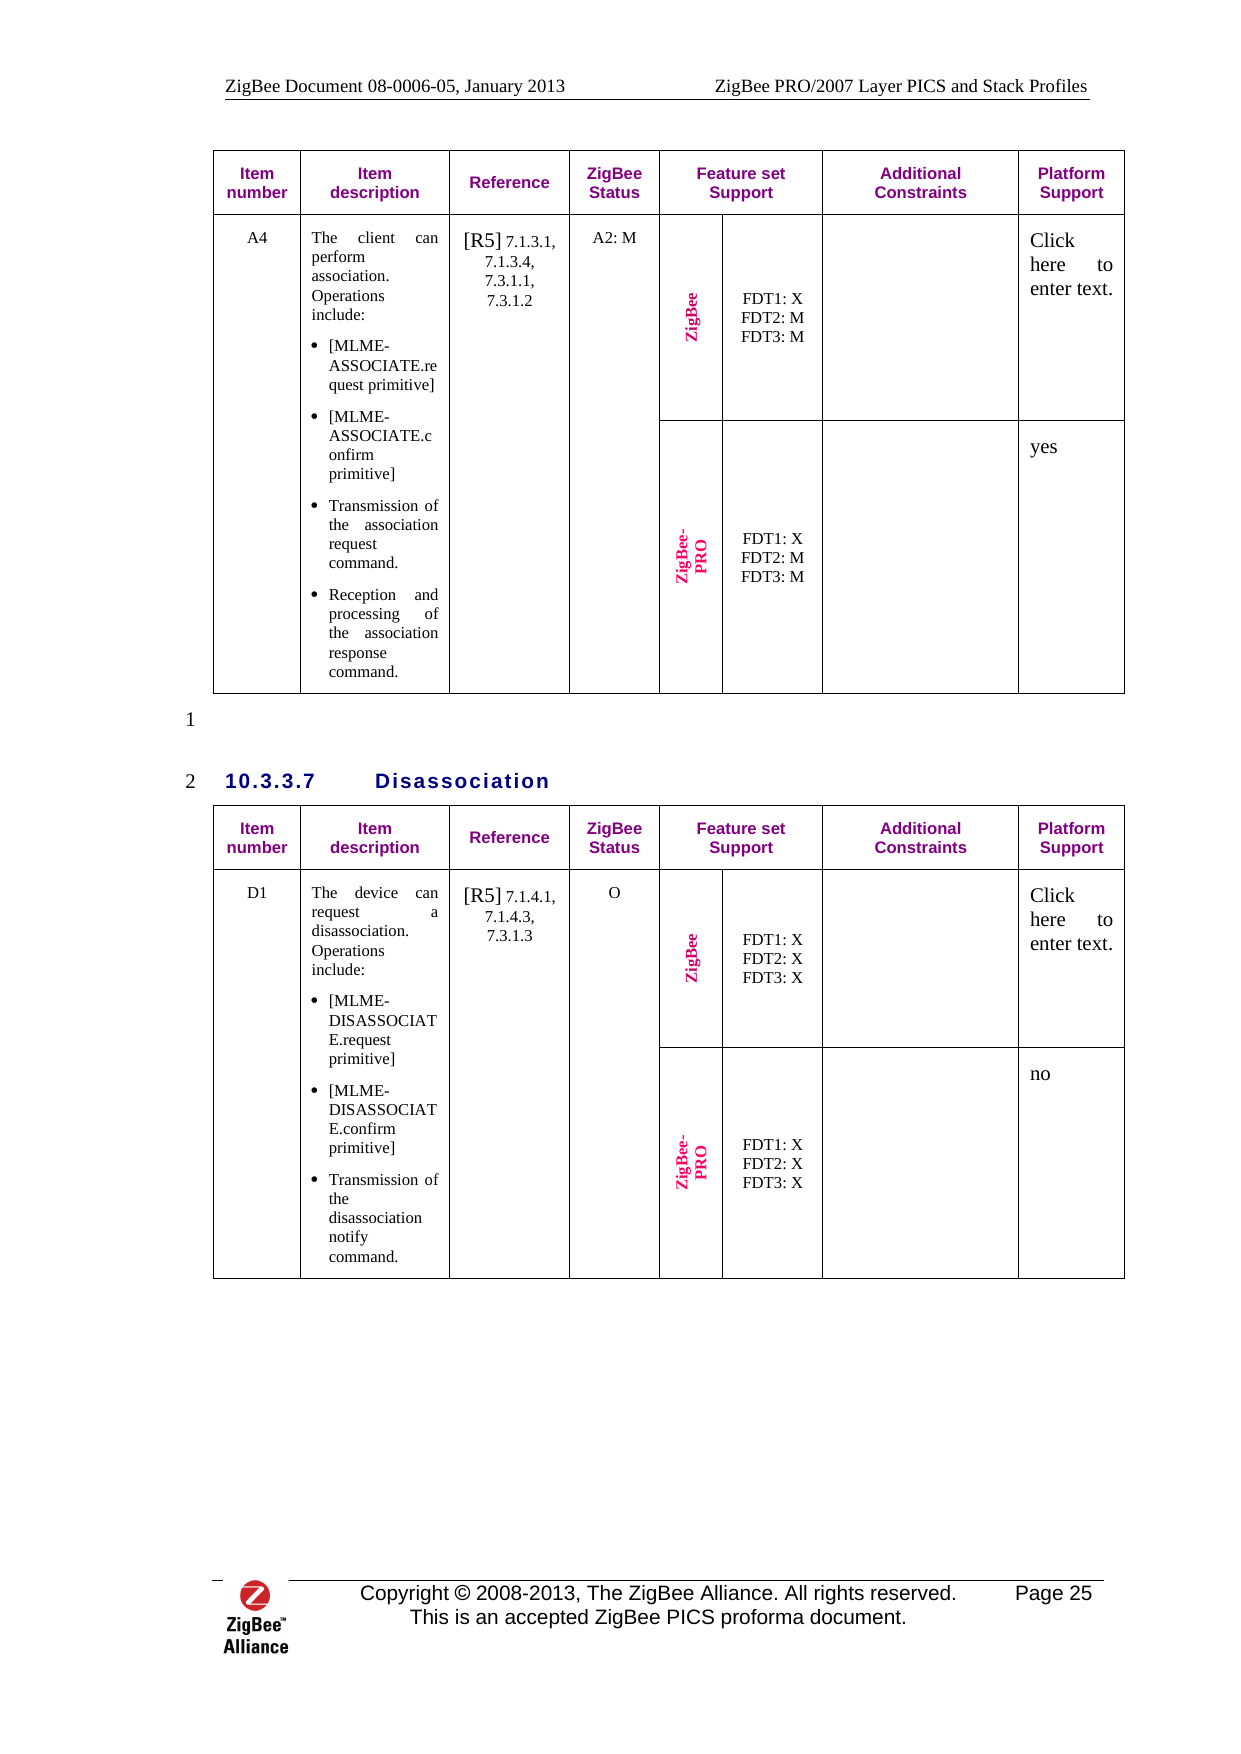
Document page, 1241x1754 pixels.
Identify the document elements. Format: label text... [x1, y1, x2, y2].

table_cell ZigBee [660, 215, 722, 420]
table_cell FDT1: X FDT2: X FDT3: X [723, 1048, 822, 1278]
table_header ZigBee Status [570, 806, 659, 869]
table_cell The device can request a disassociation. Operations include: [MLME-DISASSOCIATE.request primitive] [MLME-DISASSOCIATE.confirm primitive] Transmission of the disassociation notify command. [301, 870, 449, 1278]
subtitle Disassociation [225, 768, 1090, 792]
table_cell [R5] 7.1.4.1, 7.1.4.3, 7.3.1.3 [450, 870, 569, 1278]
table_header Additional Constraints [823, 151, 1018, 214]
table_header Platform Support [1019, 806, 1124, 869]
table_cell ZigBee [660, 870, 722, 1047]
table_header Item description [301, 806, 449, 869]
table_header Reference [450, 806, 569, 869]
table_header Reference [450, 151, 569, 214]
picture [223, 1580, 289, 1658]
table_header Item description [301, 151, 449, 214]
table_header Feature set Support [660, 806, 822, 869]
table_header Item number [214, 151, 300, 214]
table_cell [823, 870, 1018, 1047]
table_header ZigBee Status [570, 151, 659, 214]
table_header Item number [214, 806, 300, 869]
table_cell A2: M [570, 215, 659, 693]
table_cell [1019, 421, 1124, 693]
table_cell O [570, 870, 659, 1278]
table_cell [823, 215, 1018, 420]
table_header Additional Constraints [823, 806, 1018, 869]
table_header Platform Support [1019, 151, 1124, 214]
table_cell [1019, 215, 1124, 420]
table_cell A4 [214, 215, 300, 693]
table_cell FDT1: X FDT2: X FDT3: X [723, 870, 822, 1047]
table_cell [1019, 1048, 1124, 1278]
table_cell [R5] 7.1.3.1, 7.1.3.4, 7.3.1.1, 7.3.1.2 [450, 215, 569, 693]
table_header Feature set Support [660, 151, 822, 214]
table_cell ZigBee- PRO [660, 1048, 722, 1278]
table_cell FDT1: X FDT2: M FDT3: M [723, 421, 822, 693]
table_cell The client can perform association. Operations include: [MLME-ASSOCIATE.request primitive] [MLME-ASSOCIATE.confirm primitive] Transmission of the association request command. Reception and processing of the association response command. [301, 215, 449, 693]
table_cell [823, 1048, 1018, 1278]
table_cell D1 [214, 870, 300, 1278]
table_cell [1019, 870, 1124, 1047]
table_cell ZigBee- PRO [660, 421, 722, 693]
table_cell [823, 421, 1018, 693]
table_cell FDT1: X FDT2: M FDT3: M [723, 215, 822, 420]
